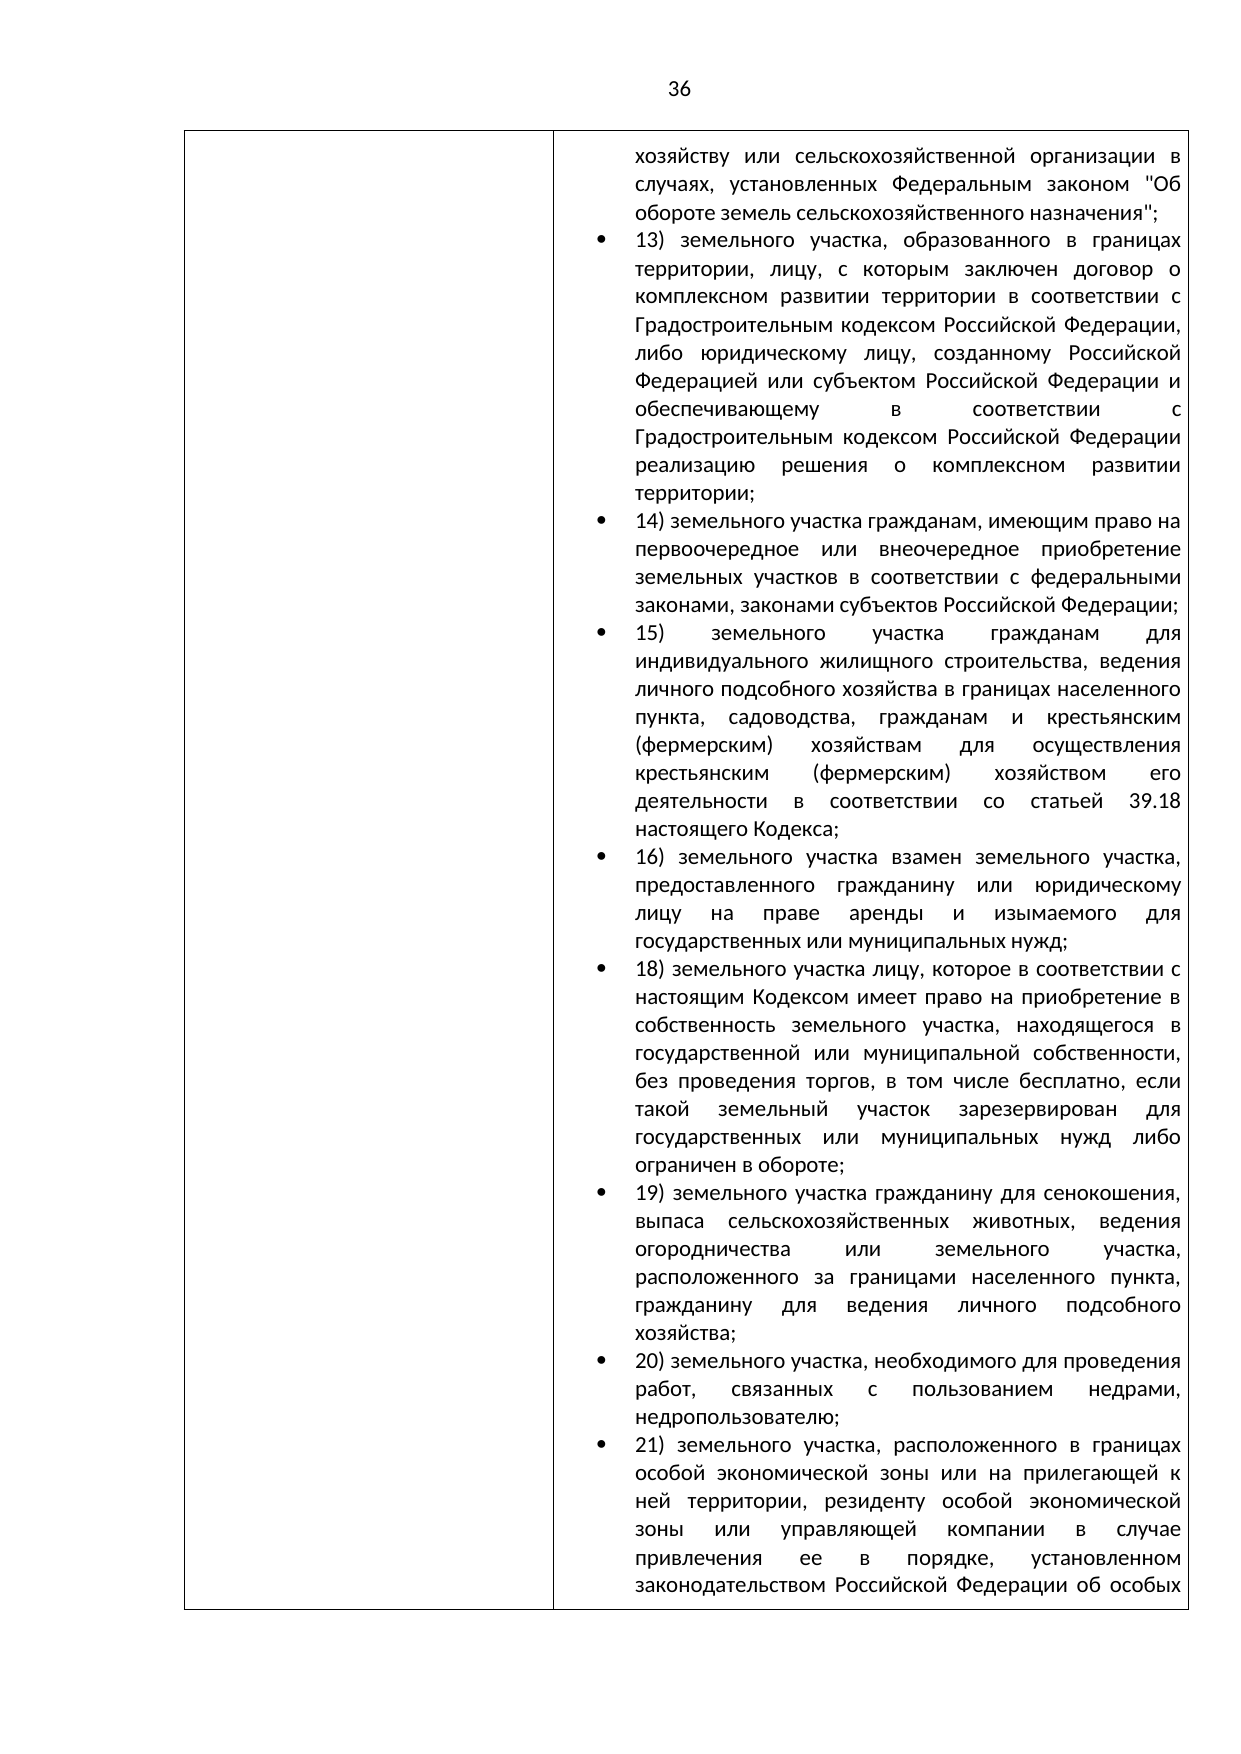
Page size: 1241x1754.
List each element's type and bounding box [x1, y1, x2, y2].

table_cell [185, 131, 553, 1609]
table_cell [554, 131, 1188, 1609]
